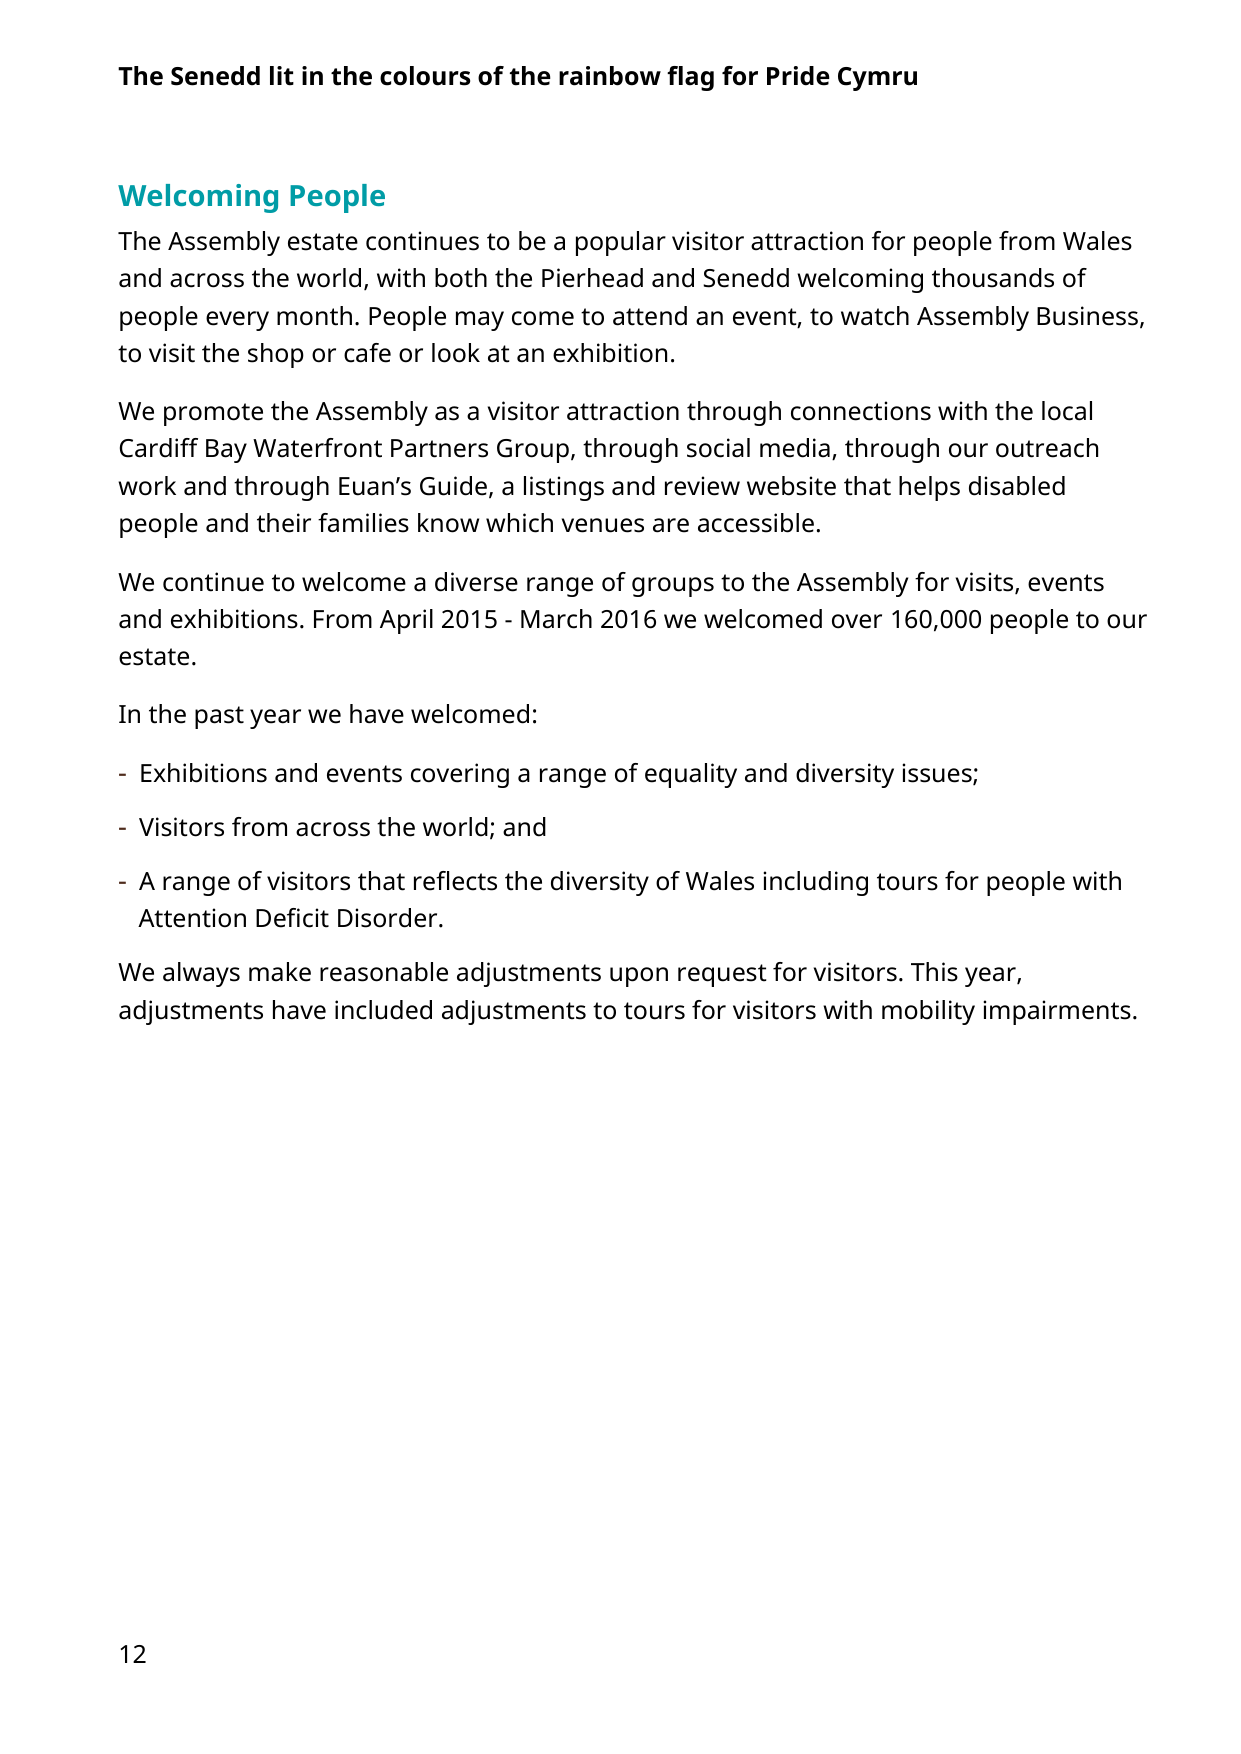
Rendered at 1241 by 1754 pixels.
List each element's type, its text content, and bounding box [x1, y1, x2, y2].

list A range of visitors that reflects the diversity of Wales including tours for people with Attention Deficit Disorder. [118, 863, 1152, 935]
text Welcoming People [118, 176, 1152, 215]
text The Assembly estate continues to be a popular visitor attraction for people from Wales and across the world, with both the Pierhead and Senedd welcoming thousands of people every month. People may come to attend an event, to watch Assembly Business, to visit the shop or cafe or look at an exhibition. [118, 223, 1152, 369]
text The Senedd lit in the colours of the rainbow flag for Pride Cymru [118, 59, 1152, 93]
text We promote the Assembly as a visitor attraction through connections with the local Cardiff Bay Waterfront Partners Group, through social media, through our outreach work and through Euan’s Guide, a listings and review website that helps disabled people and their families know which venues are accessible. [118, 394, 1152, 540]
list Visitors from across the world; and [118, 809, 1152, 843]
text We always make reasonable adjustments upon request for visitors. This year, adjustments have included adjustments to tours for visitors with mobility impairments. [118, 955, 1152, 1026]
text We continue to welcome a diverse range of groups to the Assembly for visits, events and exhibitions. From April 2015 - March 2016 we welcomed over 160,000 people to our estate. [118, 564, 1152, 673]
text In the past year we have welcomed: [118, 697, 1152, 731]
list Exhibitions and events covering a range of equality and diversity issues; [118, 755, 1152, 789]
